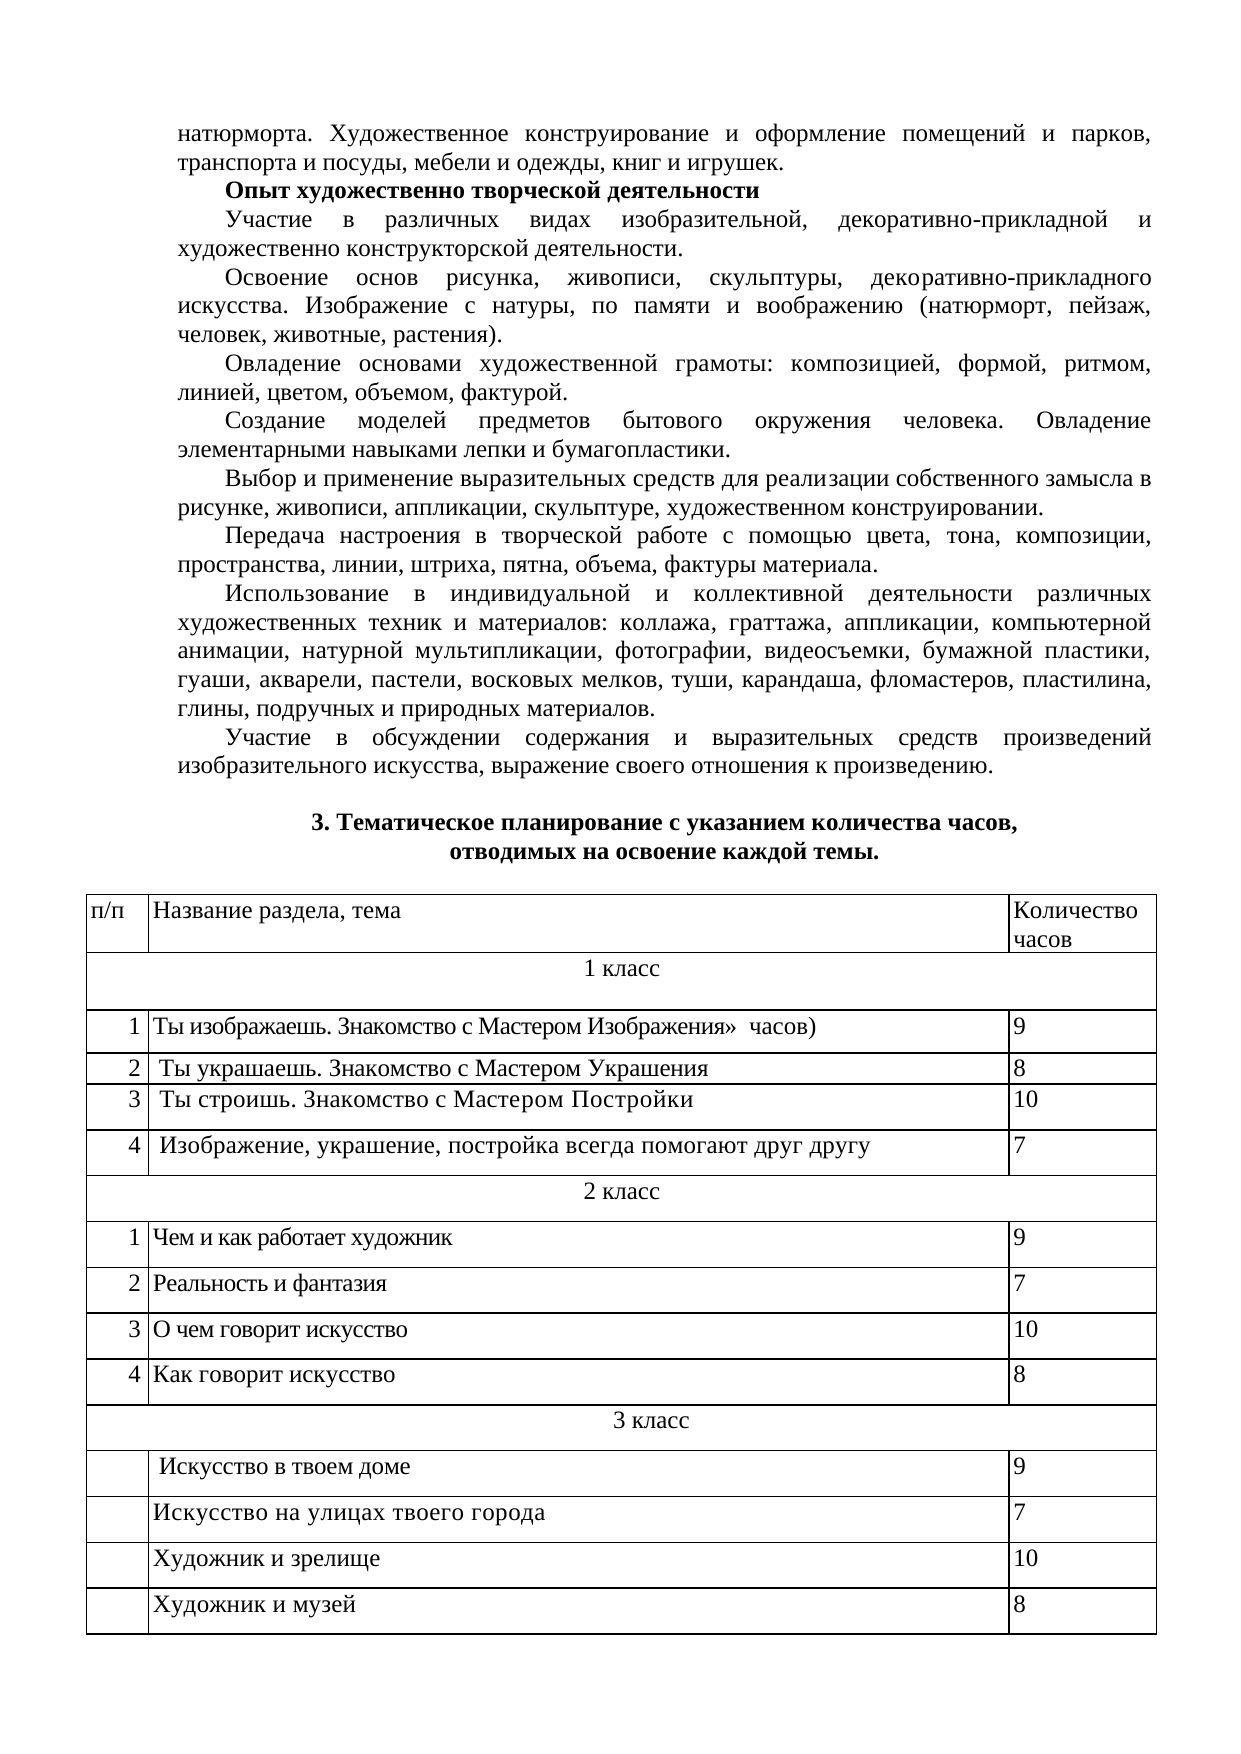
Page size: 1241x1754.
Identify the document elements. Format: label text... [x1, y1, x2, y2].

table_cell 9 [1010, 1451, 1156, 1496]
table_cell Чем и как работает художник [149, 1222, 1008, 1266]
table_cell Как говорит искусство [149, 1360, 1008, 1404]
table_cell 7 [1010, 1497, 1156, 1541]
table_cell 1 класс [87, 953, 1156, 1009]
table_cell 8 [1010, 1360, 1156, 1404]
table_cell О чем говорит искусство [149, 1314, 1008, 1358]
table_cell Ты украшаешь. Знакомство с Мастером Украшения [149, 1054, 1008, 1083]
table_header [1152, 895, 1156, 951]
table_cell Искусство в твоем доме [149, 1451, 1008, 1496]
text Выбор и применение выразительных средств для реализации собственного замысла в рисунке, живописи, аппликации, скульптуре, художественном конструировании. [177, 463, 1152, 521]
table_cell 3 класс [87, 1406, 1156, 1450]
table_cell 7 [1010, 1131, 1156, 1175]
table_cell 4 [87, 1360, 148, 1404]
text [177, 118, 1152, 176]
text Освоение основ рисунка, живописи, скульптуры, декоративно-прикладного искусства. Изображение с натуры, по памяти и воображению (натюрморт, пейзаж, человек, животные, растения). [177, 262, 1152, 348]
table_cell 9 [1010, 1222, 1156, 1266]
table_cell 2 [87, 1054, 148, 1083]
table_cell 9 [1010, 1011, 1156, 1052]
table_cell [87, 1589, 148, 1633]
table_cell [87, 1451, 148, 1496]
list отводимых на освоение каждой темы. [177, 836, 1152, 865]
table_cell 8 [1010, 1589, 1156, 1633]
table_header п/п [87, 895, 148, 951]
table_cell 10 [1010, 1543, 1156, 1587]
table_cell Художник и музей [149, 1589, 1008, 1633]
text Участие в обсуждении содержания и выразительных средств произведений изобразительного искусства, выражение своего отношения к произведению. [177, 722, 1152, 779]
list 3. Тематическое планирование с указанием количества часов, [177, 807, 1152, 836]
table_cell 3 [87, 1085, 148, 1129]
table_cell 1 [87, 1222, 148, 1266]
table_cell [87, 1497, 148, 1541]
table_cell 3 [87, 1314, 148, 1358]
table_cell 8 [1010, 1054, 1156, 1083]
table_cell Ты строишь. Знакомство с Мастером Постройки [149, 1085, 1008, 1129]
table_cell Ты изображаешь. Знакомство с Мастером Изображения» часов) [149, 1011, 1008, 1052]
text Создание моделей предметов бытового окружения человека. Овладение элементарными навыками лепки и бумагопластики. [177, 406, 1152, 463]
table_cell 4 [87, 1131, 148, 1175]
table_cell 10 [1010, 1085, 1156, 1129]
text Овладение основами художественной грамоты: композицией, формой, ритмом, линией, цветом, объемом, фактурой. [177, 348, 1152, 406]
table_cell 2 [87, 1268, 148, 1312]
table_cell [87, 1543, 148, 1587]
text Передача настроения в творческой работе с помощью цвета, тона, композиции, пространства, линии, штриха, пятна, объема, фактуры материала. [177, 521, 1152, 578]
table_cell Реальность и фантазия [149, 1268, 1008, 1312]
text Использование в индивидуальной и коллективной деятельности различных художественных техник и материалов: коллажа, граттажа, аппликации, компьютерной анимации, натурной мультипликации, фотографии, видеосъемки, бумажной пластики, гуаши, акварели, пастели, восковых мелков, туши, карандаша, фломастеров, пластилина, глины, подручных и природных материалов. [177, 578, 1152, 722]
table_cell Изображение, украшение, постройка всегда помогают друг другу [149, 1131, 1008, 1175]
table_cell 10 [1010, 1314, 1156, 1358]
table_cell 1 [87, 1011, 148, 1052]
table_cell 7 [1010, 1268, 1156, 1312]
table_header Название раздела, тема [149, 895, 1008, 951]
text Опыт художественно творческой деятельности [177, 176, 1152, 204]
table_cell 2 класс [87, 1176, 1156, 1221]
table_cell Художник и зрелище [149, 1543, 1008, 1587]
text Участие в различных видах изобразительной, декоративно-прикладной и художественно конструкторской деятельности. [177, 204, 1152, 262]
table_cell Искусство на улицах твоего города [149, 1497, 1008, 1541]
